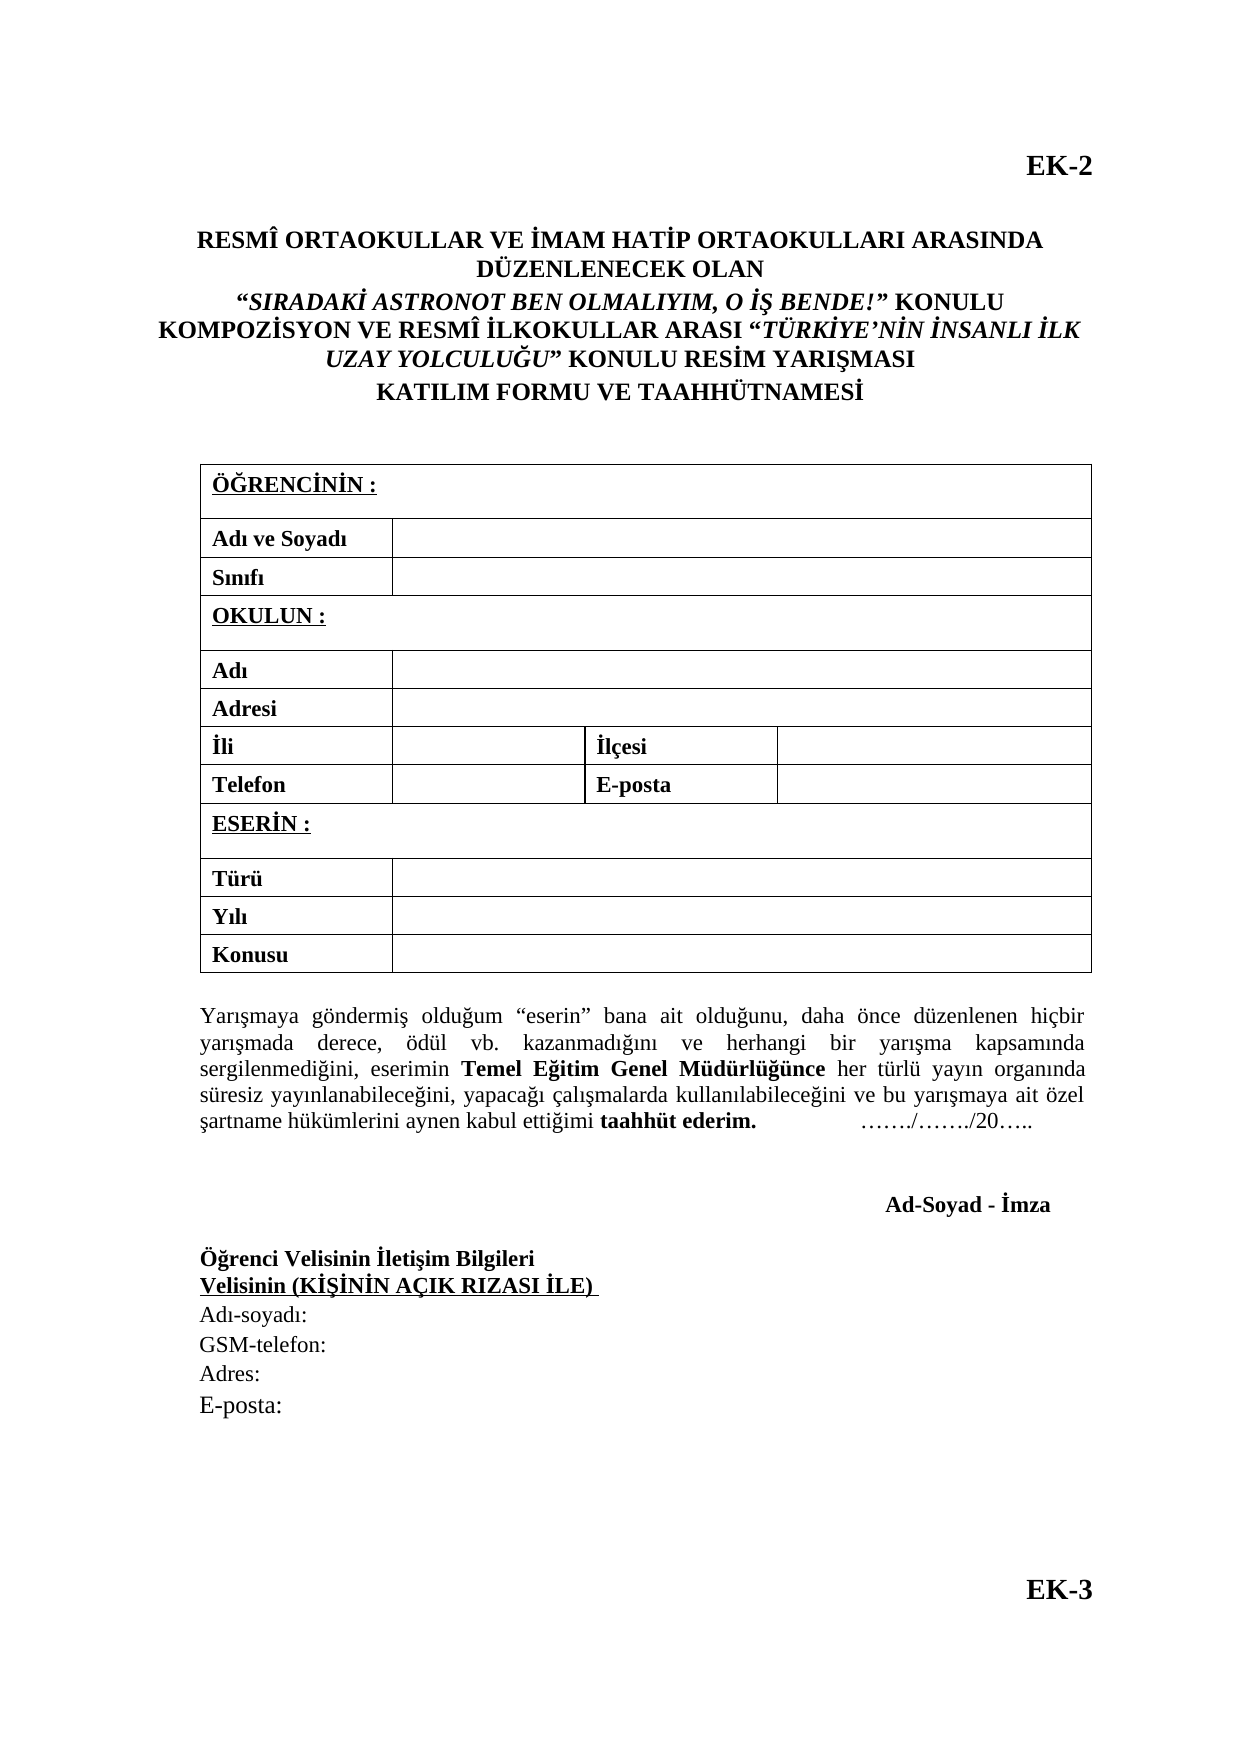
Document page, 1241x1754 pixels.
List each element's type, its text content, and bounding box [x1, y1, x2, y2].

table_cell Adı ve Soyadı [201, 519, 392, 557]
text “SIRADAKİ ASTRONOT BEN OLMALIYIM, O İŞ BENDE!” KONULU KOMPOZİSYON VE RESMÎ İLKOKULLAR ARASI “TÜRKİYE’NİN İNSANLI İLK UZAY YOLCULUĞU” KONULU RESİM YARIŞMASI [148, 287, 1093, 373]
text GSM-telefon: [199, 1331, 1107, 1357]
table_cell [393, 804, 1091, 857]
table_cell [393, 935, 1091, 972]
table_cell [393, 897, 1091, 934]
table_cell Yılı [201, 897, 392, 934]
text Yarışmaya göndermiş olduğum “eserin” bana ait olduğunu, daha önce düzenlenen hiçbir yarışmada derece, ödül vb. kazanmadığını ve herhangi bir yarışma kapsamında sergilenmediğini, eserimin Temel Eğitim Genel Müdürlüğünce her türlü yayın organında süresiz yayınlanabileceğini, yapacağı çalışmalarda kullanılabileceğini ve bu yarışmaya ait özel şartname hükümlerini aynen kabul ettiğimi taahhüt ederim. ……./……./20….. [199, 1003, 1086, 1134]
text RESMÎ ORTAOKULLAR VE İMAM HATİP ORTAOKULLARI ARASINDA DÜZENLENECEK OLAN [148, 225, 1093, 283]
text Öğrenci Velisinin İletişim Bilgileri [199, 1218, 1093, 1272]
table_cell [393, 689, 1091, 726]
table_cell E-posta [586, 765, 777, 803]
text Ad-Soyad - İmza [885, 1164, 1093, 1218]
text KATILIM FORMU VE TAAHHÜTNAMESİ [148, 377, 1093, 406]
table_cell Türü [201, 859, 392, 896]
table_cell OKULUN : [201, 596, 393, 650]
table_cell İlçesi [586, 727, 777, 764]
text EK-3 [148, 1572, 1093, 1606]
text Adres: [199, 1360, 1107, 1387]
table_cell [393, 651, 1091, 688]
table_cell [778, 727, 1091, 764]
text Adı-soyadı: [199, 1301, 313, 1327]
table_cell [393, 596, 1091, 650]
table_cell İli [201, 727, 392, 764]
table_cell [393, 519, 1091, 557]
table_cell [778, 765, 1091, 803]
table_cell [393, 765, 584, 803]
table_cell [393, 727, 584, 764]
table_header [393, 465, 1091, 518]
table_cell Adresi [201, 689, 392, 726]
text Velisinin (KİŞİNİN AÇIK RIZASI İLE) [199, 1272, 1093, 1298]
table_cell [393, 558, 1091, 595]
table_cell Sınıfı [201, 558, 392, 595]
table_cell Adı [201, 651, 392, 688]
table_cell ESERİN : [201, 804, 393, 857]
table_cell [393, 859, 1091, 896]
text EK-2 [148, 148, 1093, 181]
text E-posta: [199, 1390, 313, 1419]
table_cell Konusu [201, 935, 392, 972]
table_header ÖĞRENCİNİN : [201, 465, 393, 518]
table_cell Telefon [201, 765, 392, 803]
